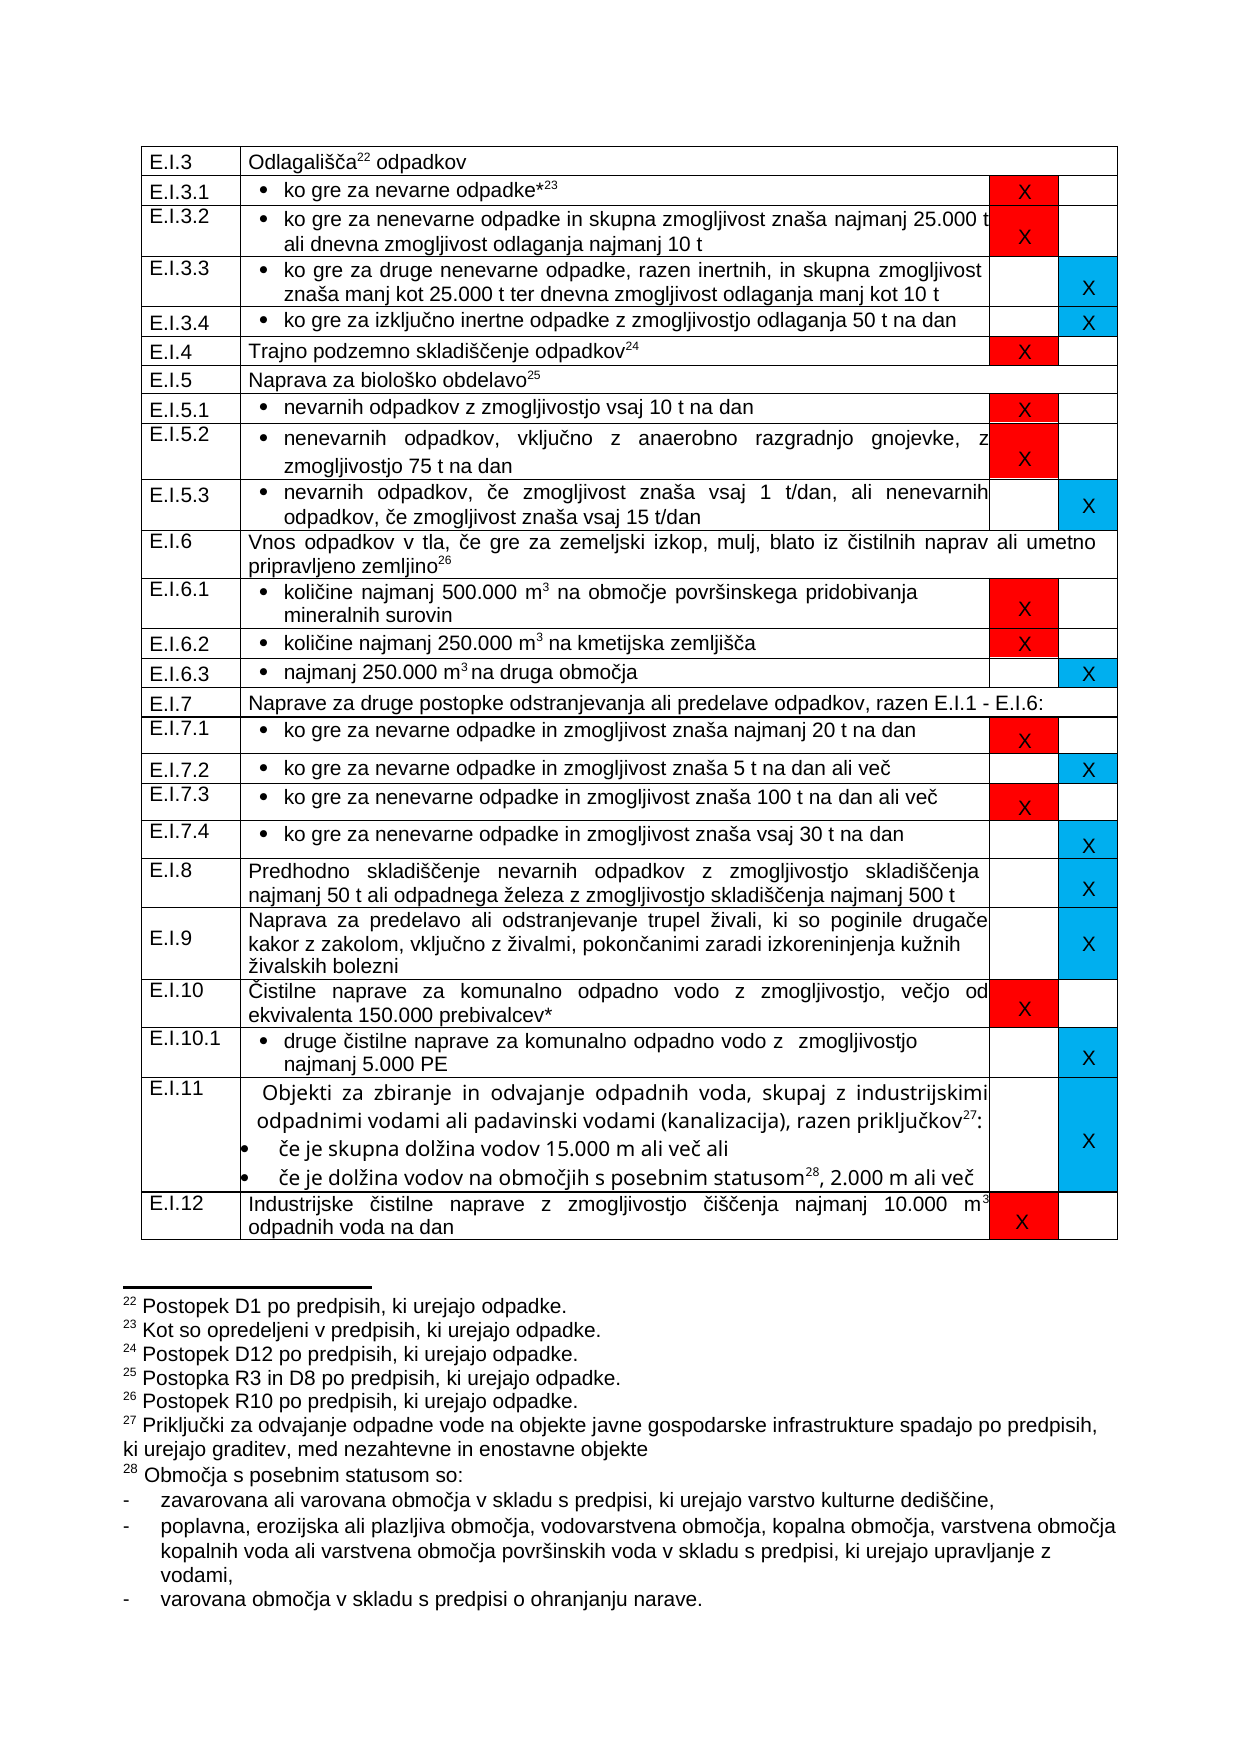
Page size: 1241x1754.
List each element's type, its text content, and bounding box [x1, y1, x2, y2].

table_cell E.I.6.2 [142, 629, 240, 657]
table_cell ko gre za nevarne odpadke in zmogljivost znaša najmanj 20 t na dan [241, 718, 989, 753]
table_cell Odlagališča odpadkov [241, 147, 1117, 175]
table_cell [1059, 718, 1117, 753]
table_cell E.I.7 [142, 688, 240, 716]
table_cell [990, 1028, 1058, 1077]
table_cell [1059, 337, 1117, 365]
table_cell [1059, 1193, 1117, 1239]
table_cell [1059, 579, 1117, 628]
table_cell X [990, 1193, 1058, 1239]
table_cell X [990, 176, 1058, 205]
table_cell najmanj 250.000 m3 na druga območja [241, 659, 989, 687]
table_cell količine najmanj 250.000 m3 na kmetijska zemljišča [241, 629, 989, 657]
table_cell X [1059, 480, 1117, 530]
table_cell X [1059, 908, 1117, 979]
table_cell [990, 754, 1058, 783]
table_cell [1059, 206, 1117, 256]
table_cell ko gre za nenevarne odpadke in zmogljivost znaša 100 t na dan ali več [241, 784, 989, 820]
table_cell E.I.7.3 [142, 784, 240, 820]
table_cell ko gre za nenevarne odpadke in zmogljivost znaša vsaj 30 t na dan [241, 821, 989, 858]
table_cell [1059, 424, 1117, 478]
table_cell E.I.4 [142, 337, 240, 365]
table_cell [990, 257, 1058, 306]
table_cell nevarnih odpadkov z zmogljivostjo vsaj 10 t na dan [241, 394, 989, 422]
table_cell ko gre za nenevarne odpadke in skupna zmogljivost znaša najmanj 25.000 t ali dnevna zmogljivost odlaganja najmanj 10 t [241, 206, 989, 256]
table_cell količine najmanj 500.000 m3 na območje površinskega pridobivanja mineralnih surovin [241, 579, 989, 628]
table_cell E.I.5.3 [142, 480, 240, 530]
table_cell ko gre za nevarne odpadke* [241, 176, 989, 205]
table_cell X [990, 206, 1058, 256]
table_cell X [990, 629, 1058, 657]
table_cell Industrijske čistilne naprave z zmogljivostjo čiščenja najmanj 10.000 m3 odpadnih voda na dan [241, 1193, 989, 1239]
table_cell X [1059, 859, 1117, 907]
table_cell ko gre za izključno inertne odpadke z zmogljivostjo odlaganja 50 t na dan [241, 307, 989, 336]
table_cell [990, 307, 1058, 336]
table_cell [1059, 980, 1117, 1027]
table_cell E.I.5.2 [142, 424, 240, 478]
table_cell Čistilne naprave za komunalno odpadno vodo z zmogljivostjo, večjo od ekvivalenta 150.000 prebivalcev* [241, 980, 989, 1027]
table_cell X [1059, 1028, 1117, 1077]
table_cell E.I.3.3 [142, 257, 240, 306]
table_cell E.I.7.4 [142, 821, 240, 858]
table_cell E.I.7.2 [142, 754, 240, 783]
table_cell E.I.3 [142, 147, 240, 175]
table_cell [1059, 629, 1117, 657]
table_cell X [1059, 307, 1117, 336]
table_cell ko gre za nevarne odpadke in zmogljivost znaša 5 t na dan ali več [241, 754, 989, 783]
table_cell nevarnih odpadkov, če zmogljivost znaša vsaj 1 t/dan, ali nenevarnih odpadkov, če zmogljivost znaša vsaj 15 t/dan [241, 480, 989, 530]
table_cell X [990, 579, 1058, 628]
table_cell E.I.6.1 [142, 579, 240, 628]
table_cell Naprava za predelavo ali odstranjevanje trupel živali, ki so poginile drugače kakor z zakolom, vključno z živalmi, pokončanimi zaradi izkoreninjenja kužnih živalskih bolezni [241, 908, 989, 979]
table_cell E.I.10.1 [142, 1028, 240, 1077]
table_cell E.I.11 [142, 1078, 240, 1191]
table_cell Naprava za biološko obdelavo [241, 366, 1117, 393]
table_cell X [990, 718, 1058, 753]
table_cell E.I.5.1 [142, 394, 240, 422]
table_cell E.I.12 [142, 1193, 240, 1239]
table_cell [1059, 176, 1117, 205]
table_cell X [990, 337, 1058, 365]
table_cell X [1059, 1078, 1117, 1191]
table_cell nenevarnih odpadkov, vključno z anaerobno razgradnjo gnojevke, z zmogljivostjo 75 t na dan [241, 424, 989, 478]
table_cell [990, 1078, 1058, 1191]
table_cell E.I.8 [142, 859, 240, 907]
table_cell Vnos odpadkov v tla, če gre za zemeljski izkop, mulj, blato iz čistilnih naprav ali umetno pripravljeno zemljino [241, 531, 1117, 578]
table_cell Objekti za zbiranje in odvajanje odpadnih voda, skupaj z industrijskimi odpadnimi vodami ali padavinski vodami (kanalizacija), razen priključkov: če je skupna dolžina vodov 15.000 m ali več ali če je dolžina vodov na območjih s posebnim statusom, 2.000 m ali več [241, 1078, 989, 1191]
table_cell X [990, 784, 1058, 820]
table_cell X [1059, 821, 1117, 858]
table_cell [990, 659, 1058, 687]
table_cell [990, 908, 1058, 979]
table_cell X [1059, 754, 1117, 783]
table_cell Trajno podzemno skladiščenje odpadkov [241, 337, 989, 365]
table_cell [990, 859, 1058, 907]
table_cell Naprave za druge postopke odstranjevanja ali predelave odpadkov, razen E.I.1 - E.I.6: [241, 688, 1117, 716]
table_cell E.I.7.1 [142, 718, 240, 753]
table_cell E.I.3.2 [142, 206, 240, 256]
table_cell X [990, 980, 1058, 1027]
table_cell X [1059, 659, 1117, 687]
table_cell E.I.5 [142, 366, 240, 393]
table_cell [1059, 394, 1117, 422]
table_cell E.I.10 [142, 980, 240, 1027]
table_cell [990, 821, 1058, 858]
table_cell ko gre za druge nenevarne odpadke, razen inertnih, in skupna zmogljivost znaša manj kot 25.000 t ter dnevna zmogljivost odlaganja manj kot 10 t [241, 257, 989, 306]
table_cell E.I.6 [142, 531, 240, 578]
table_cell [1059, 784, 1117, 820]
table_cell E.I.6.3 [142, 659, 240, 687]
table_cell Predhodno skladiščenje nevarnih odpadkov z zmogljivostjo skladiščenja najmanj 50 t ali odpadnega železa z zmogljivostjo skladiščenja najmanj 500 t [241, 859, 989, 907]
table_cell X [1059, 257, 1117, 306]
table_cell X [990, 394, 1058, 422]
table_cell druge čistilne naprave za komunalno odpadno vodo z zmogljivostjo najmanj 5.000 PE [241, 1028, 989, 1077]
table_cell E.I.9 [142, 908, 240, 979]
table_cell X [990, 424, 1058, 478]
table_cell E.I.3.4 [142, 307, 240, 336]
table_cell E.I.3.1 [142, 176, 240, 205]
table_cell [990, 480, 1058, 530]
